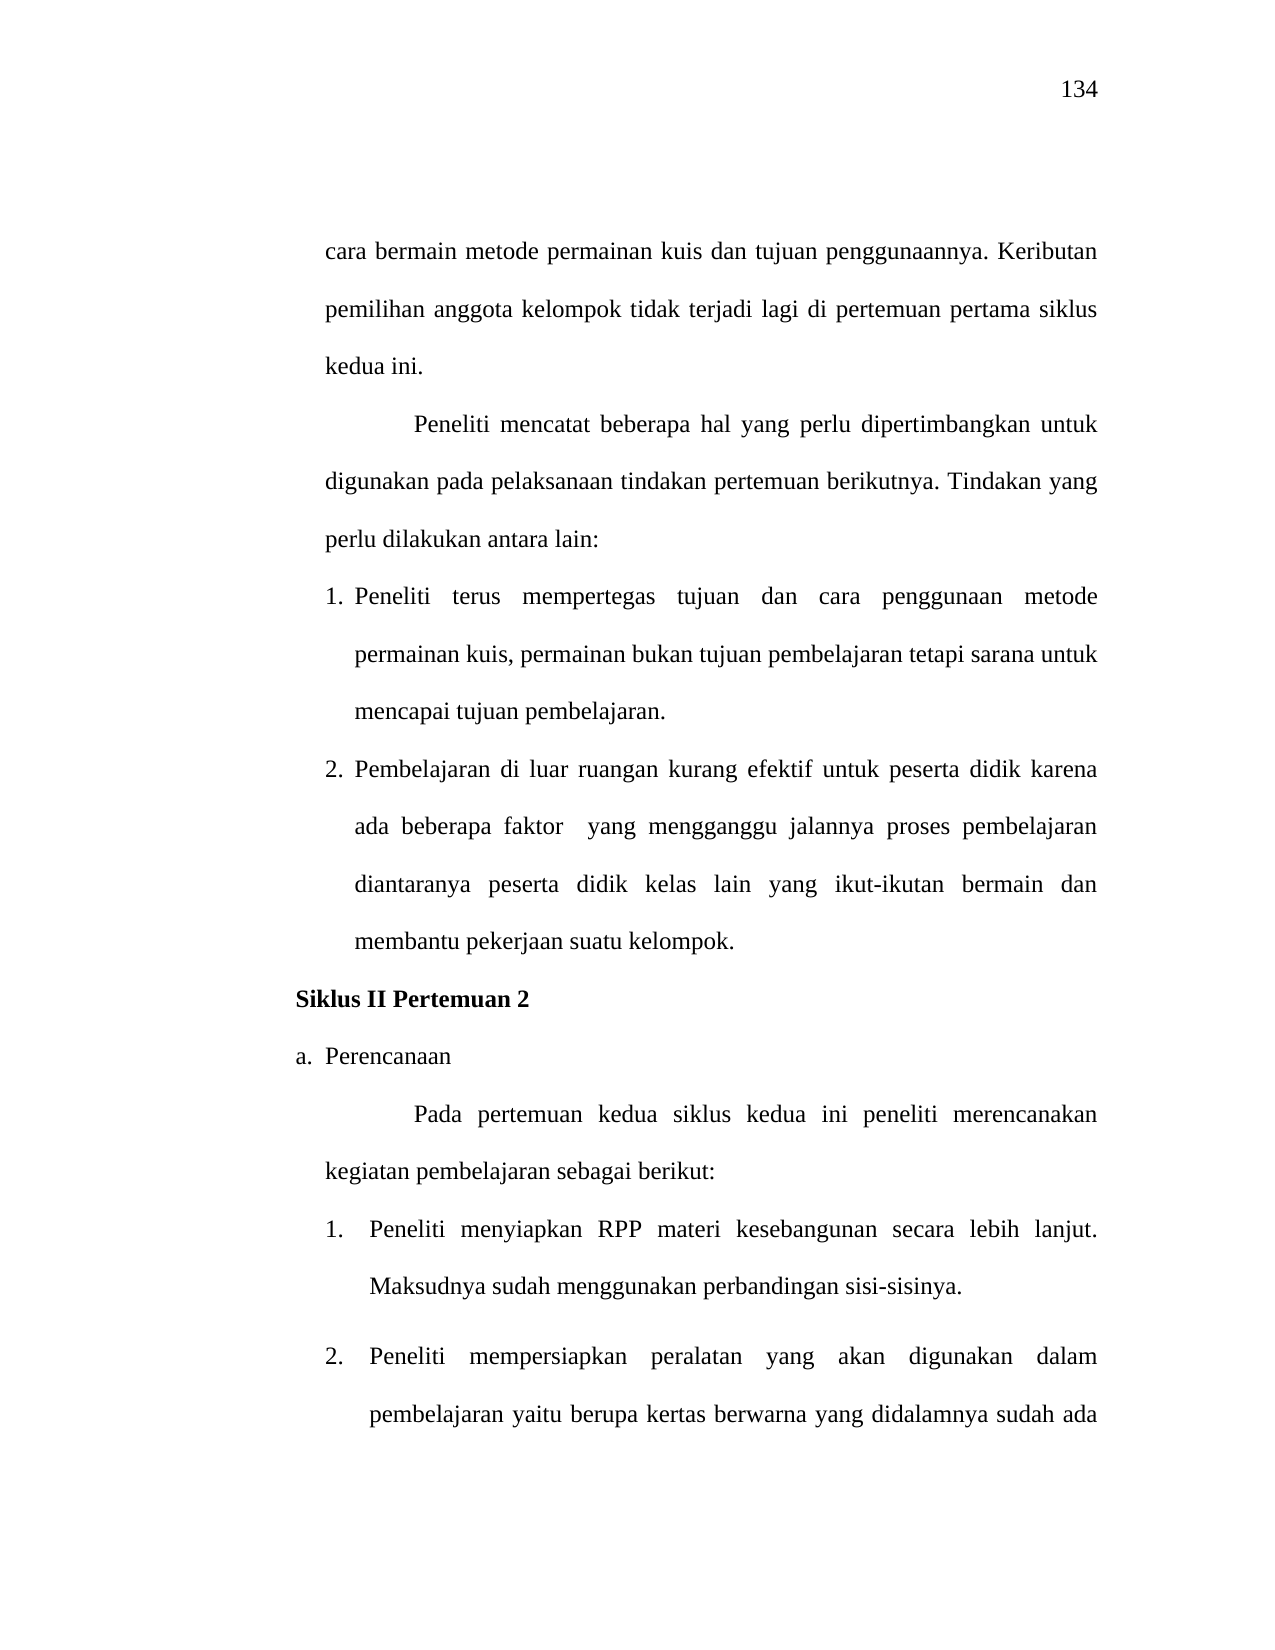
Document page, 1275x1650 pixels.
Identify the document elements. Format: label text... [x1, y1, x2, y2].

text Pada pertemuan kedua siklus kedua ini peneliti merencanakan kegiatan pembelajaran sebagai berikut: [325, 1099, 1098, 1185]
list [325, 1341, 1098, 1427]
list Siklus II Pertemuan 2 [295, 984, 1098, 1012]
list Pembelajaran di luar ruangan kurang efektif untuk peserta didik karena ada beberapa faktor yang mengganggu jalannya proses pembelajaran diantaranya peserta didik kelas lain yang ikut-ikutan bermain dan membantu pekerjaan suatu kelompok. [325, 754, 1098, 955]
text Peneliti mencatat beberapa hal yang perlu dipertimbangkan untuk digunakan pada pelaksanaan tindakan pertemuan berikutnya. Tindakan yang perlu dilakukan antara lain: [325, 409, 1098, 552]
list Perencanaan [295, 1041, 1098, 1070]
list Peneliti menyiapkan RPP materi kesebangunan secara lebih lanjut. Maksudnya sudah menggunakan perbandingan sisi-sisinya. [325, 1214, 1098, 1300]
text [325, 236, 1098, 380]
list Peneliti terus mempertegas tujuan dan cara penggunaan metode permainan kuis, permainan bukan tujuan pembelajaran tetapi sarana untuk mencapai tujuan pembelajaran. [325, 581, 1098, 725]
